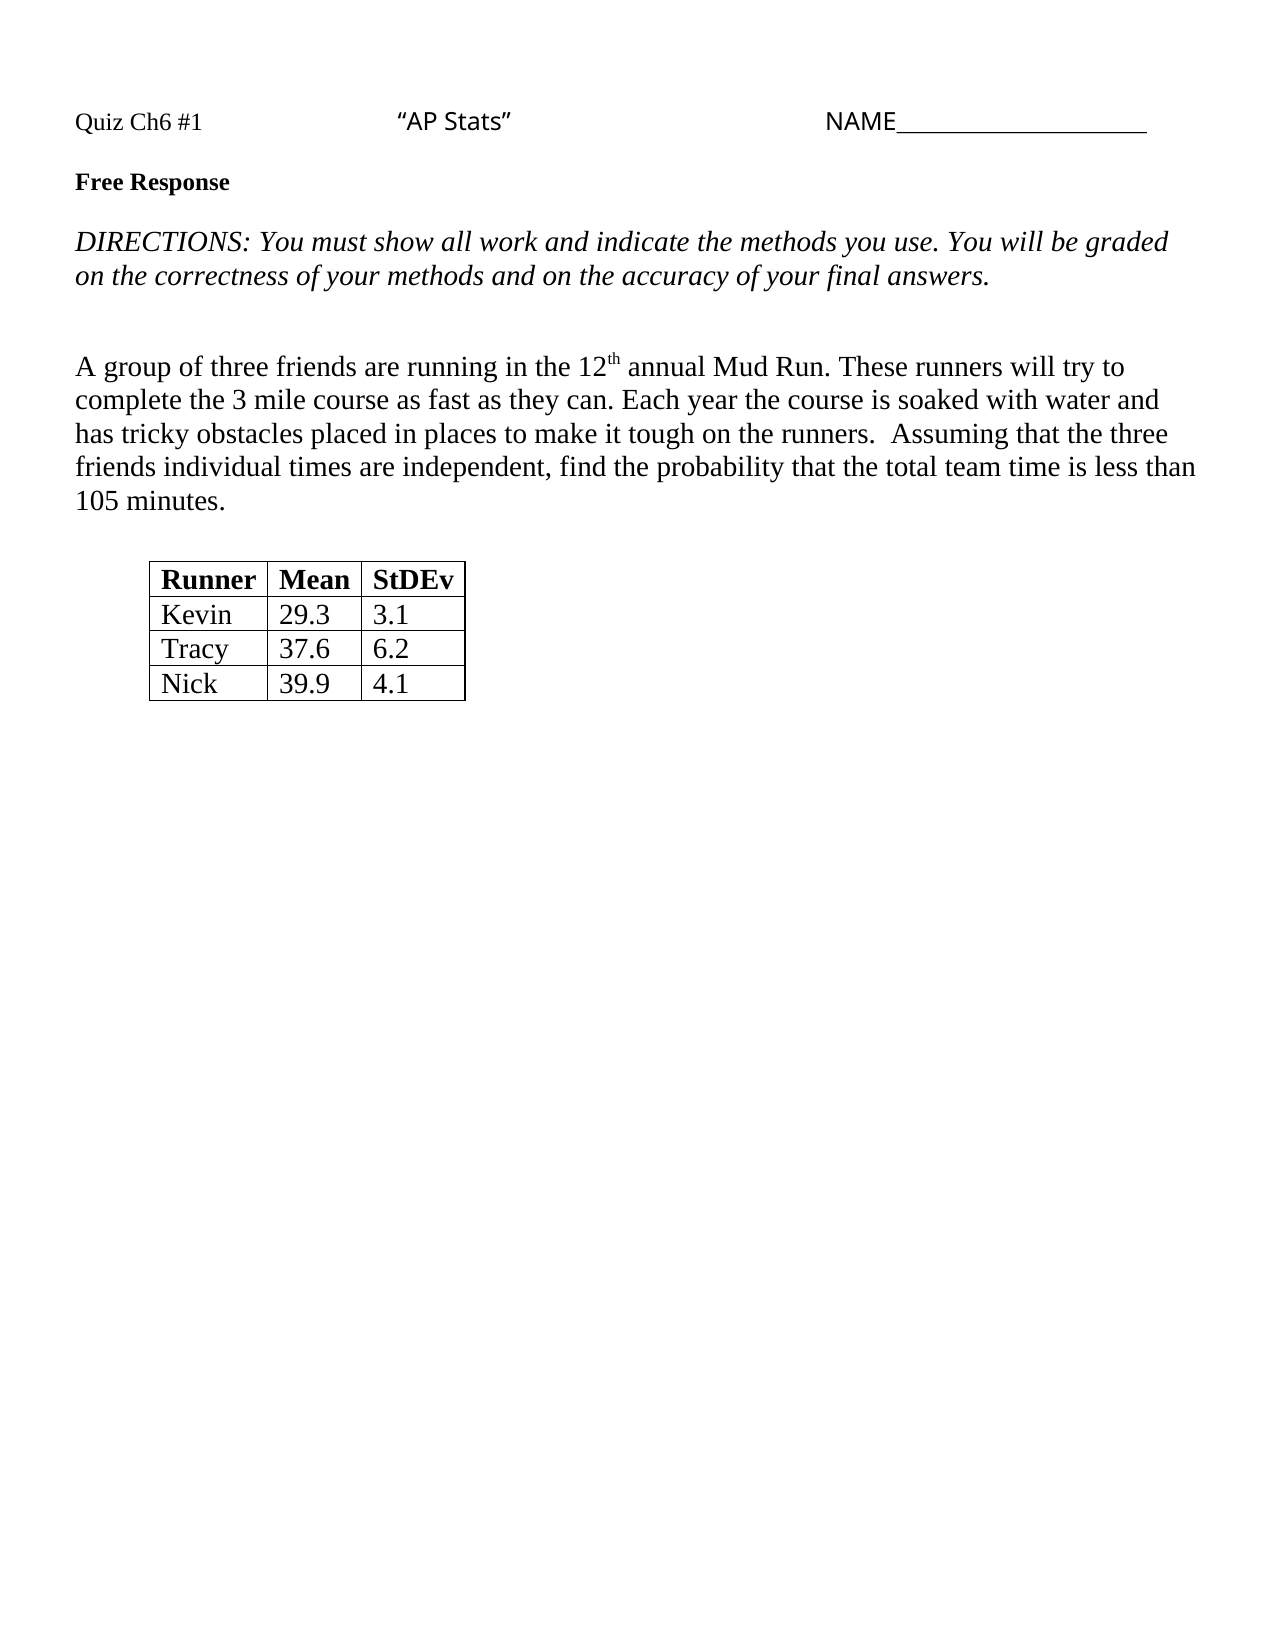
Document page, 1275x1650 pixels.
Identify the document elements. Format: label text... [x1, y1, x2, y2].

table_cell 39.9 [268, 666, 361, 699]
table_cell Kevin [150, 597, 267, 630]
table_cell 4.1 [362, 666, 464, 699]
table_cell 29.3 [268, 597, 361, 630]
table_header Runner [150, 562, 267, 596]
table_cell 6.2 [362, 631, 464, 665]
table_header Mean [268, 562, 361, 596]
text DIRECTIONS: You must show all work and indicate the methods you use. You will be graded on the correctness of your methods and on the accuracy of your final answers. [75, 224, 1200, 291]
table_cell Tracy [150, 631, 267, 665]
table_cell Nick [150, 666, 267, 699]
table_header StDEv [362, 562, 464, 596]
text A group of three friends are running in the 12th annual Mud Run. These runners will try to complete the 3 mile course as fast as they can. Each year the course is soaked with water and has tricky obstacles placed in places to make it tough on the runners. Assuming that the three friends individual times are independent, find the probability that the total team time is less than 105 minutes. [75, 349, 1200, 516]
text Free Response [75, 167, 1200, 195]
table_cell 3.1 [362, 597, 464, 630]
table_cell 37.6 [268, 631, 361, 665]
text Quiz Ch6 #1 “AP Stats” NAME____________________ [75, 104, 1200, 138]
